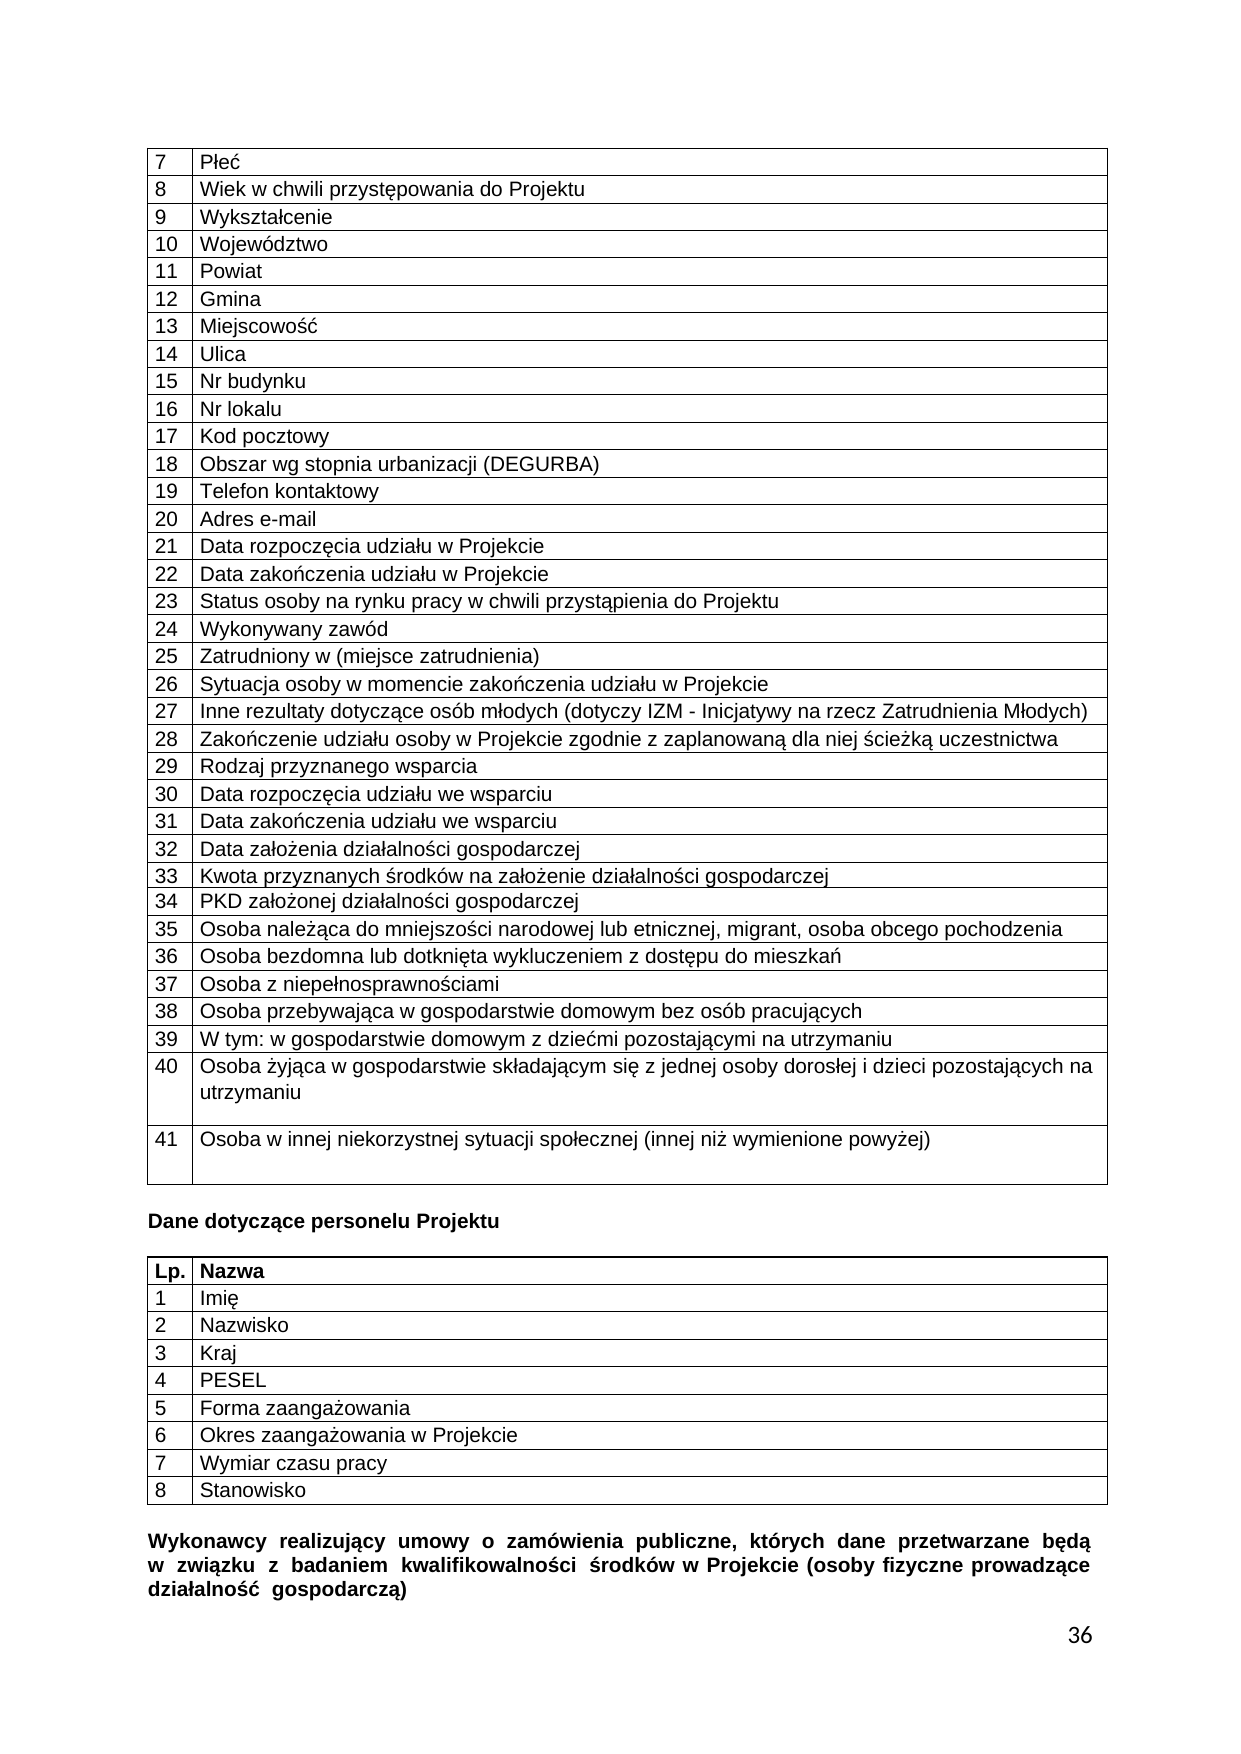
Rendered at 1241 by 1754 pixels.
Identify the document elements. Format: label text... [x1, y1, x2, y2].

table_cell Obszar wg stopnia urbanizacji (DEGURBA) [193, 450, 1107, 477]
table_cell Miejscowość [193, 313, 1107, 339]
table_cell Ulica [193, 341, 1107, 367]
table_cell 37 [148, 971, 192, 997]
table_cell Wymiar czasu pracy [193, 1450, 1107, 1476]
table_cell 27 [148, 698, 192, 724]
table_cell Imię [193, 1285, 1107, 1311]
table_cell Osoba przebywająca w gospodarstwie domowym bez osób pracujących [193, 998, 1107, 1025]
table_cell 16 [148, 395, 192, 422]
table_cell Status osoby na rynku pracy w chwili przystąpienia do Projektu [193, 588, 1107, 614]
table_cell 1 [148, 1285, 192, 1311]
table_cell 29 [148, 753, 192, 779]
table_cell 13 [148, 313, 192, 339]
table_cell 32 [148, 835, 192, 862]
table_cell Telefon kontaktowy [193, 478, 1107, 504]
table_cell 2 [148, 1312, 192, 1338]
table_cell 34 [148, 888, 192, 915]
table_cell 22 [148, 560, 192, 587]
table_cell 39 [148, 1026, 192, 1052]
table_cell Data założenia działalności gospodarczej [193, 835, 1107, 862]
table_cell 5 [148, 1395, 192, 1421]
table_cell 17 [148, 423, 192, 449]
table_cell Okres zaangażowania w Projekcie [193, 1422, 1107, 1448]
table_cell 28 [148, 725, 192, 752]
table_cell Osoba bezdomna lub dotknięta wykluczeniem z dostępu do mieszkań [193, 943, 1107, 970]
table_cell Gmina [193, 286, 1107, 312]
table_cell 21 [148, 533, 192, 559]
table_cell Płeć [193, 149, 1107, 175]
table_cell 8 [148, 176, 192, 202]
table_cell 15 [148, 368, 192, 394]
table_cell Nazwisko [193, 1312, 1107, 1338]
table_cell Kraj [193, 1340, 1107, 1366]
table_cell 24 [148, 615, 192, 642]
table_cell 6 [148, 1422, 192, 1448]
table_cell Nr lokalu [193, 395, 1107, 422]
table_cell 36 [148, 943, 192, 970]
table_cell Wiek w chwili przystępowania do Projektu [193, 176, 1107, 202]
table_cell 12 [148, 286, 192, 312]
table_cell 30 [148, 780, 192, 807]
text Dane dotyczące personelu Projektu [148, 1208, 1092, 1232]
table_cell 9 [148, 204, 192, 230]
table_cell 18 [148, 450, 192, 477]
table_cell 7 [148, 149, 192, 175]
table_cell 23 [148, 588, 192, 614]
table_cell Osoba w innej niekorzystnej sytuacji społecznej (innej niż wymienione powyżej) [193, 1126, 1107, 1183]
table_cell 10 [148, 231, 192, 257]
table_header Lp. [148, 1258, 192, 1284]
table_cell 20 [148, 505, 192, 532]
table_cell Forma zaangażowania [193, 1395, 1107, 1421]
table_cell Data zakończenia udziału w Projekcie [193, 560, 1107, 587]
table_cell Zakończenie udziału osoby w Projekcie zgodnie z zaplanowaną dla niej ścieżką uczestnictwa [193, 725, 1107, 752]
table_cell Data rozpoczęcia udziału w Projekcie [193, 533, 1107, 559]
table_cell 26 [148, 670, 192, 697]
table_cell 33 [148, 863, 192, 887]
table_cell 7 [148, 1450, 192, 1476]
table_cell 25 [148, 643, 192, 669]
table_header Nazwa [193, 1258, 1107, 1284]
table_cell Nr budynku [193, 368, 1107, 394]
table_cell 41 [148, 1126, 192, 1183]
table_cell 38 [148, 998, 192, 1025]
table_cell Stanowisko [193, 1477, 1107, 1503]
table_cell 40 [148, 1053, 192, 1125]
table_cell 3 [148, 1340, 192, 1366]
table_cell 35 [148, 916, 192, 942]
table_cell 11 [148, 258, 192, 285]
table_cell Data rozpoczęcia udziału we wsparciu [193, 780, 1107, 807]
table_cell PKD założonej działalności gospodarczej [193, 888, 1107, 915]
table_cell Osoba z niepełnosprawnościami [193, 971, 1107, 997]
table_cell Wykonywany zawód [193, 615, 1107, 642]
table_cell Inne rezultaty dotyczące osób młodych (dotyczy IZM - Inicjatywy na rzecz Zatrudnienia Młodych) [193, 698, 1107, 724]
table_cell Data zakończenia udziału we wsparciu [193, 808, 1107, 834]
table_cell Osoba należąca do mniejszości narodowej lub etnicznej, migrant, osoba obcego pochodzenia [193, 916, 1107, 942]
table_cell Wykształcenie [193, 204, 1107, 230]
table_cell Sytuacja osoby w momencie zakończenia udziału w Projekcie [193, 670, 1107, 697]
table_cell 4 [148, 1367, 192, 1393]
table_cell Województwo [193, 231, 1107, 257]
table_cell Adres e-mail [193, 505, 1107, 532]
table_cell 19 [148, 478, 192, 504]
table_cell 31 [148, 808, 192, 834]
table_cell PESEL [193, 1367, 1107, 1393]
text Wykonawcy realizujący umowy o zamówienia publiczne, których dane przetwarzane będą w związku z badaniem kwalifikowalności środków w Projekcie (osoby fizyczne prowadzące działalność gospodarczą) [148, 1528, 1091, 1600]
table_cell W tym: w gospodarstwie domowym z dziećmi pozostającymi na utrzymaniu [193, 1026, 1107, 1052]
table_cell 14 [148, 341, 192, 367]
table_cell Zatrudniony w (miejsce zatrudnienia) [193, 643, 1107, 669]
table_cell Rodzaj przyznanego wsparcia [193, 753, 1107, 779]
table_cell 8 [148, 1477, 192, 1503]
table_cell Kod pocztowy [193, 423, 1107, 449]
table_cell Kwota przyznanych środków na założenie działalności gospodarczej [193, 863, 1107, 887]
table_cell Powiat [193, 258, 1107, 285]
table_cell Osoba żyjąca w gospodarstwie składającym się z jednej osoby dorosłej i dzieci pozostających na utrzymaniu [193, 1053, 1107, 1125]
